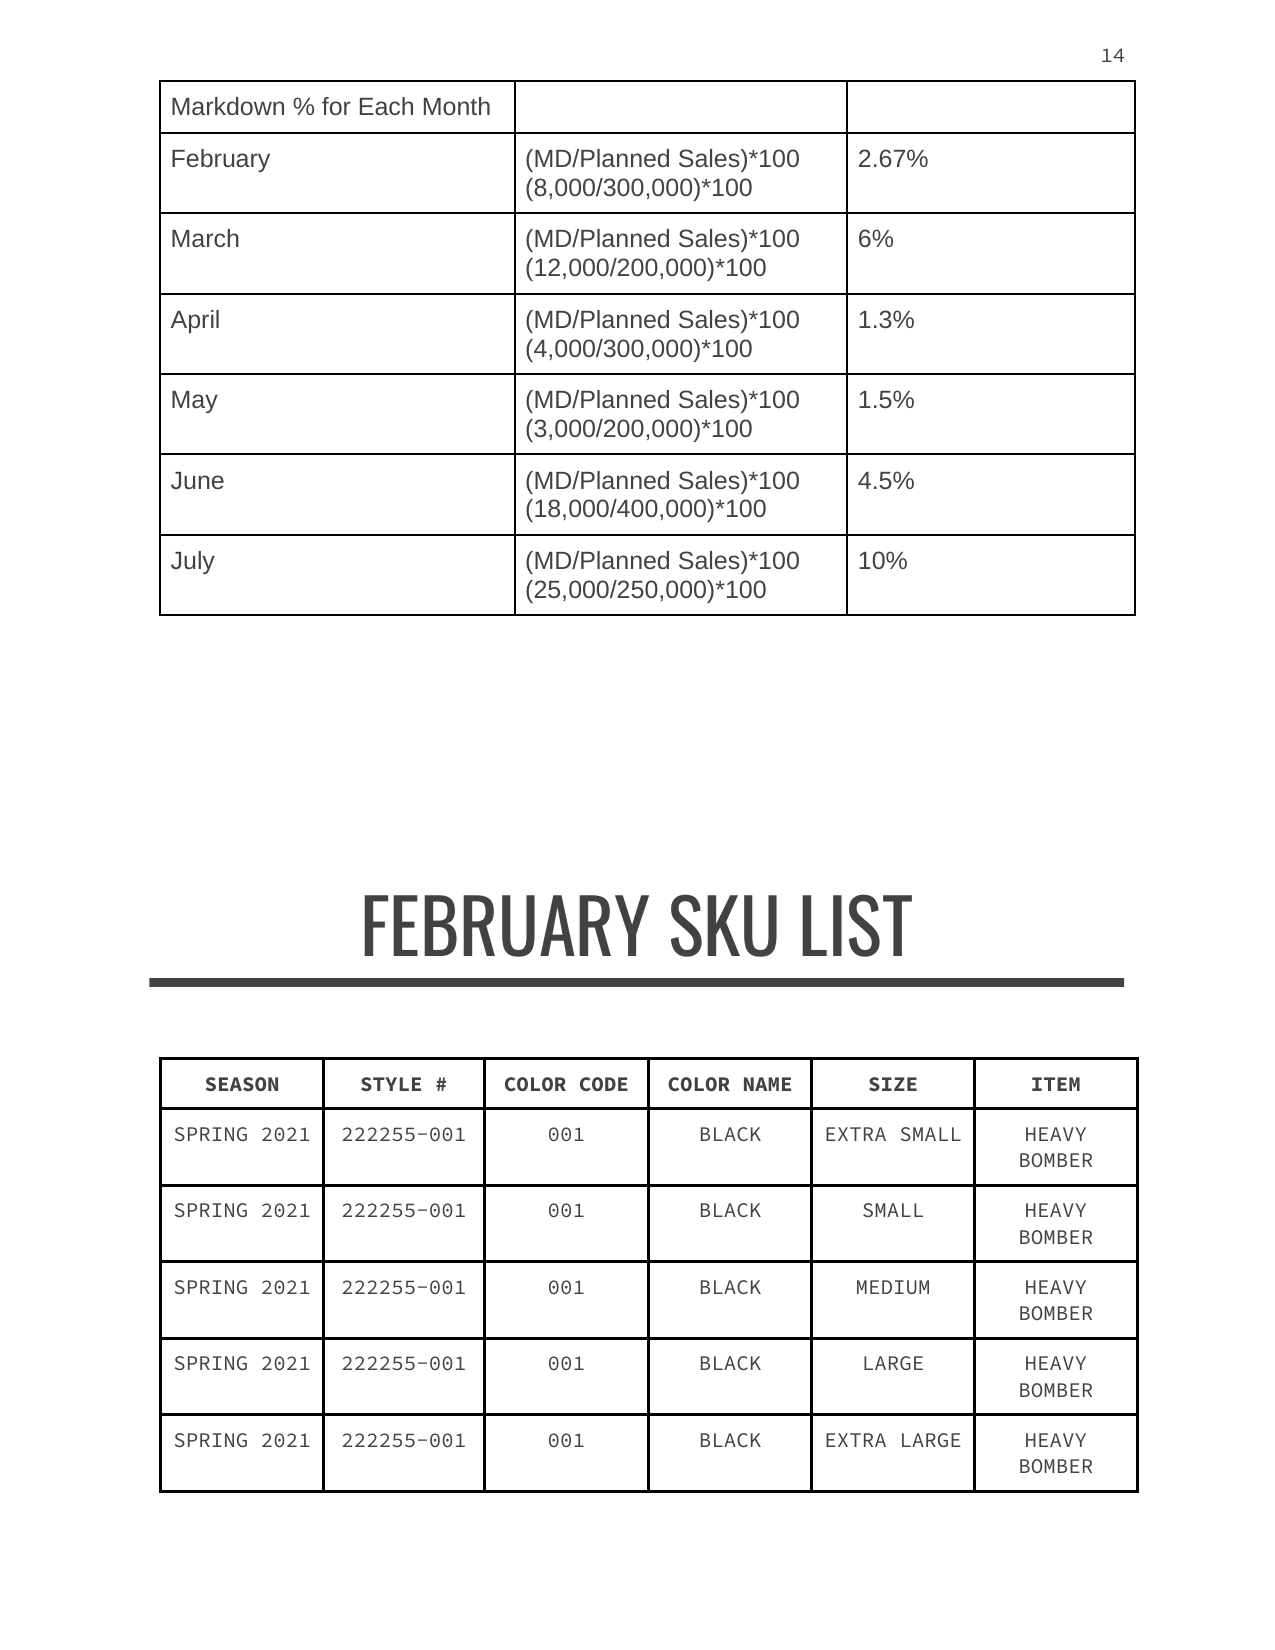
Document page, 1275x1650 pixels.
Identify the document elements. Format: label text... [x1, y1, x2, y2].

table_cell 222255-001 [325, 1416, 483, 1489]
table_cell BLACK [650, 1110, 810, 1184]
table_cell 222255-001 [325, 1187, 483, 1260]
table_cell LARGE [813, 1340, 973, 1413]
table_cell 001 [486, 1263, 647, 1337]
table_cell (MD/Planned Sales)*100 (3,000/200,000)*100 [516, 375, 846, 453]
table_cell (MD/Planned Sales)*100 (4,000/300,000)*100 [516, 295, 846, 373]
table_cell HEAVY BOMBER [976, 1340, 1136, 1413]
table_cell May [161, 375, 514, 453]
table_cell 001 [486, 1110, 647, 1184]
table_cell March [161, 214, 514, 292]
table_cell 222255-001 [325, 1110, 483, 1184]
text FEBRUARY SKU LIST [148, 867, 1125, 978]
table_cell 2.67% [848, 134, 1134, 212]
table_cell HEAVY BOMBER [976, 1187, 1136, 1260]
table_header SIZE [813, 1060, 973, 1107]
table_cell BLACK [650, 1340, 810, 1413]
table_header SEASON [162, 1060, 322, 1107]
table_cell July [161, 536, 514, 614]
table_cell HEAVY BOMBER [976, 1416, 1136, 1489]
table_cell April [161, 295, 514, 373]
table_cell SPRING 2021 [162, 1340, 322, 1413]
picture [149, 978, 1125, 987]
table_cell SPRING 2021 [162, 1110, 322, 1184]
table_cell 4.5% [848, 455, 1134, 534]
table_cell HEAVY BOMBER [976, 1110, 1136, 1184]
table_cell (MD/Planned Sales)*100 (8,000/300,000)*100 [516, 134, 846, 212]
table_cell BLACK [650, 1416, 810, 1489]
table_header ITEM [976, 1060, 1136, 1107]
table_header [848, 82, 1134, 132]
table_cell February [161, 134, 514, 212]
table_cell 10% [848, 536, 1134, 614]
table_cell EXTRA SMALL [813, 1110, 973, 1184]
table_cell BLACK [650, 1263, 810, 1337]
table_cell 222255-001 [325, 1263, 483, 1337]
table_cell (MD/Planned Sales)*100 (18,000/400,000)*100 [516, 455, 846, 534]
table_cell 001 [486, 1187, 647, 1260]
table_cell MEDIUM [813, 1263, 973, 1337]
table_cell SPRING 2021 [162, 1263, 322, 1337]
table_cell HEAVY BOMBER [976, 1263, 1136, 1337]
table_cell SPRING 2021 [162, 1416, 322, 1489]
table_cell SPRING 2021 [162, 1187, 322, 1260]
table_cell 1.3% [848, 295, 1134, 373]
table_header COLOR CODE [486, 1060, 647, 1107]
table_cell 001 [486, 1416, 647, 1489]
table_cell 222255-001 [325, 1340, 483, 1413]
table_cell 001 [486, 1340, 647, 1413]
table_cell (MD/Planned Sales)*100 (25,000/250,000)*100 [516, 536, 846, 614]
table_header STYLE # [325, 1060, 483, 1107]
table_header COLOR NAME [650, 1060, 810, 1107]
table_cell EXTRA LARGE [813, 1416, 973, 1489]
table_cell SMALL [813, 1187, 973, 1260]
table_cell June [161, 455, 514, 534]
table_header Markdown % for Each Month [161, 82, 514, 132]
table_cell 6% [848, 214, 1134, 292]
table_cell 1.5% [848, 375, 1134, 453]
table_cell BLACK [650, 1187, 810, 1260]
table_header [516, 82, 846, 132]
table_cell (MD/Planned Sales)*100 (12,000/200,000)*100 [516, 214, 846, 292]
